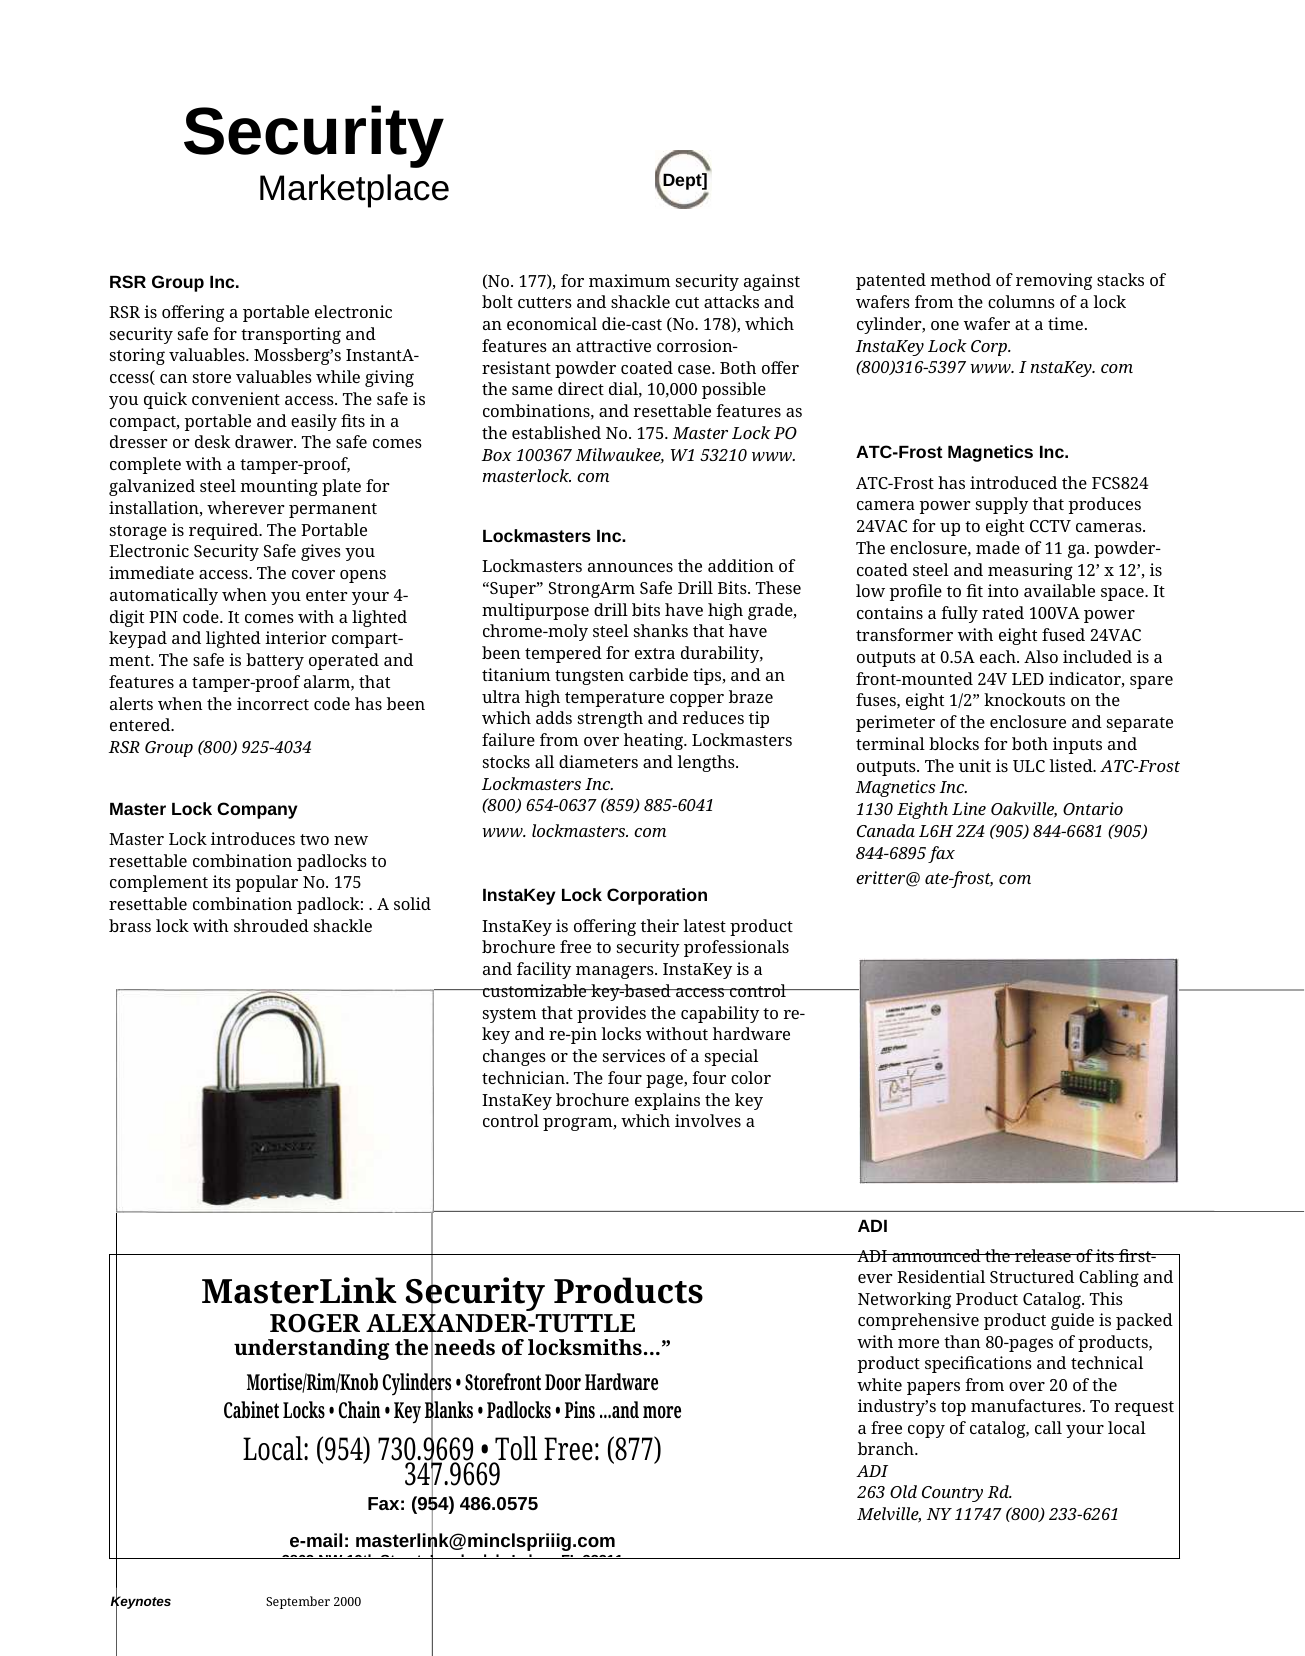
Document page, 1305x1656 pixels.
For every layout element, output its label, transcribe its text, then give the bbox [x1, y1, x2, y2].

picture [116, 989, 434, 1213]
subtitle Master Lock Company [109, 799, 432, 819]
text September 2000 [266, 1590, 361, 1611]
text www. lockmasters. com [482, 816, 806, 843]
text Lockmasters announces the addition of “Super” StrongArm Safe Drill Bits. These multipurpose drill bits have high grade, chrome-moly steel shanks that have been tempered for extra durability, titanium tungsten carbide tips, and an ultra high temperature copper braze which adds strength and reduces tip failure from over heating. Lockmasters stocks all diameters and lengths. Lockmasters Inc. [482, 555, 806, 794]
subtitle Fax: (954) 486.0575 [192, 1490, 713, 1515]
subtitle InstaKey Lock Corporation [482, 886, 806, 906]
text InstaKey is offering their latest product brochure free to security professionals and facility managers. InstaKey is a customizable key-based access control system that provides the capability to re-key and re-pin locks without hardware changes or the services of a special technician. The four page, four color InstaKey brochure explains the key control program, which involves a [482, 914, 806, 1132]
subtitle Security [182, 94, 1180, 169]
text Marketplace [109, 169, 450, 208]
text MasterLink Security Products [192, 1257, 713, 1315]
subtitle Mortise/Rim/Knob Cylinders • Storefront Door Hardware Cabinet Locks • Chain • Key Blanks • Padlocks • Pins ...and more [192, 1365, 713, 1425]
text patented method of removing stacks of wafers from the columns of a lock cylinder, one wafer at a time. [856, 269, 1180, 335]
subtitle understanding the needs of locksmiths...” [192, 1337, 713, 1360]
text (800)316-5397 www. I nstaKey. com [856, 356, 1180, 378]
subtitle e-mail: masterlink@minclspriiig.com [192, 1529, 713, 1552]
text Dept] [662, 170, 708, 190]
picture [859, 958, 1179, 1184]
text ADI announced the release of its first- ever Residential Structured Cabling and Networking Product Catalog. This comprehensive product guide is packed with more than 80-pages of products, product specifications and technical white papers from over 20 of the industry’s top manufactures. To request a free copy of catalog, call your local branch. [857, 1245, 1177, 1460]
subtitle RSR Group Inc. [109, 272, 432, 292]
subtitle Lockmasters Inc. [482, 526, 806, 546]
text eritter@ ate-frost, com [856, 863, 1180, 890]
text RSR is offering a portable electronic security safe for transporting and storing valuables. Mossberg’s InstantA- ccess( can store valuables while giving you quick convenient access. The safe is compact, portable and easily fits in a dresser or desk drawer. The safe comes complete with a tamper-proof, galvanized steel mounting plate for installation, wherever permanent storage is required. The Portable Electronic Security Safe gives you immediate access. The cover opens automatically when you enter your 4- digit PIN code. It comes with a lighted keypad and lighted interior compartment. The safe is battery operated and features a tamper-proof alarm, that alerts when the incorrect code has been entered. [109, 301, 432, 736]
text (No. 177), for maximum security against bolt cutters and shackle cut attacks and an economical die-cast (No. 178), which features an attractive corrosion-resistant powder coated case. Both offer the same direct dial, 10,000 possible combinations, and resettable features as the established No. 175. Master Lock PO Box 100367 Milwaukee, W1 53210 www. masterlock. com [482, 269, 806, 487]
text Local: (954) 730.9669 • Toll Free: (877) 347.9669 [192, 1438, 713, 1490]
text ADI [857, 1460, 1177, 1481]
text Melville, NY 11747 (800) 233-6261 [857, 1503, 1177, 1524]
text Keynotes [110, 1594, 171, 1609]
picture [655, 150, 712, 209]
text ADI [857, 1216, 1177, 1236]
subtitle ATC-Frost Magnetics Inc. [856, 443, 1180, 463]
text InstaKey Lock Corp. [856, 335, 1180, 356]
text RSR Group (800) 925-4034 [109, 736, 432, 758]
text 263 Old Country Rd. [857, 1481, 1177, 1503]
text (800) 654-0637 (859) 885-6041 [482, 794, 806, 816]
text ROGER ALEXANDER-TUTTLE [192, 1315, 713, 1337]
text 1130 Eighth Line Oakville, Ontario Canada L6H 2Z4 (905) 844-6681 (905) 844-6895 fax [856, 798, 1180, 863]
text ATC-Frost has introduced the FCS824 camera power supply that produces 24VAC for up to eight CCTV cameras. The enclosure, made of 11 ga. powder- coated steel and measuring 12’ x 12’, is low profile to fit into available space. It contains a fully rated 100VA power transformer with eight fused 24VAC outputs at 0.5A each. Also included is a front-mounted 24V LED indicator, spare fuses, eight 1/2” knockouts on the perimeter of the enclosure and separate terminal blocks for both inputs and outputs. The unit is ULC listed. ATC-Frost Magnetics Inc. [856, 472, 1180, 798]
text Master Lock introduces two new resettable combination padlocks to complement its popular No. 175 resettable combination padlock: . A solid brass lock with shrouded shackle [109, 828, 432, 937]
